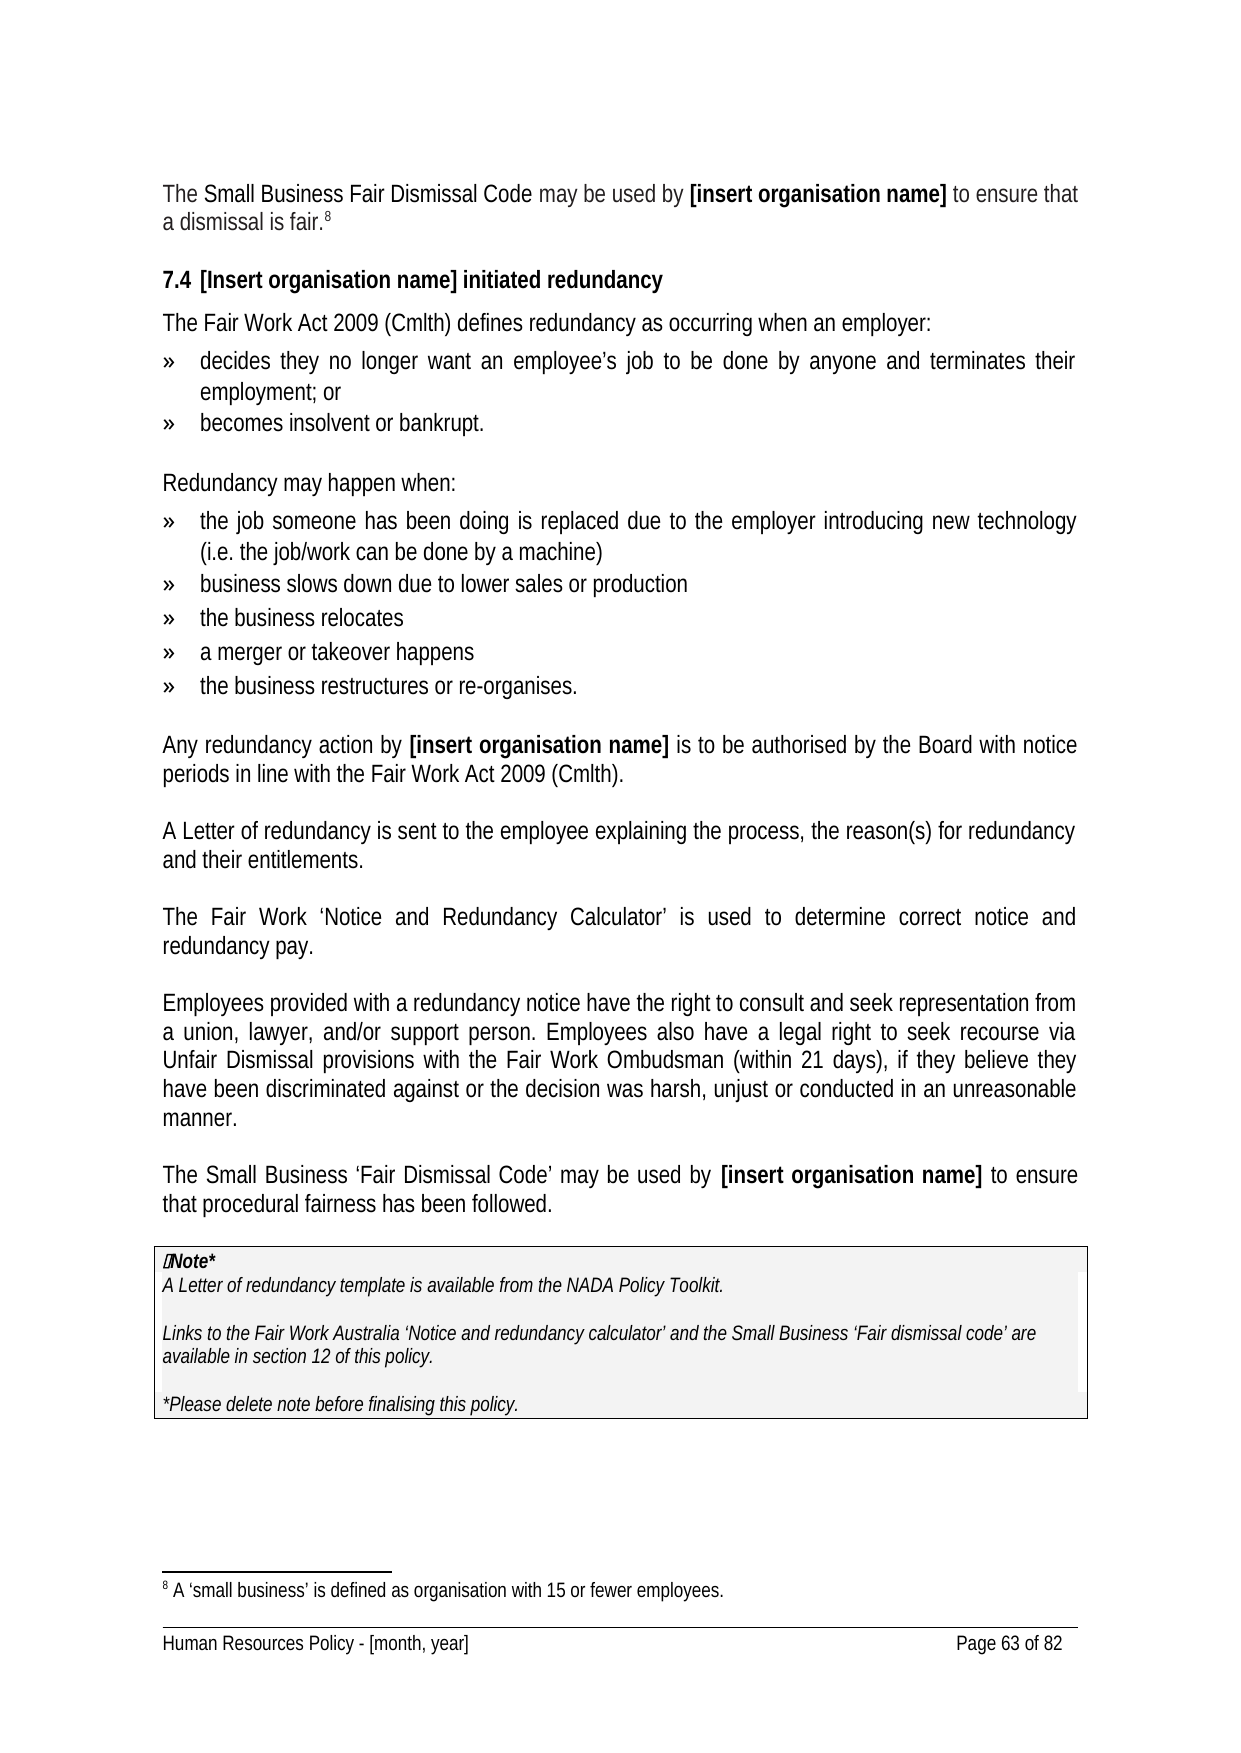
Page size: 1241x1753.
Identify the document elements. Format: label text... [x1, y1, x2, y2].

text The Fair Work ‘Notice and Redundancy Calculator’ is used to determine correct notice and redundancy pay. [162, 902, 1078, 959]
list the business restructures or re-organises. [162, 668, 1078, 702]
text A Letter of redundancy template is available from the NADA Policy Toolkit. Links to the Fair Work Australia ‘Notice and redundancy calculator’ and the Small Business ‘Fair dismissal code’ are available in section 12 of this policy. [162, 1272, 1078, 1368]
text Any redundancy action by [insert organisation name] is to be authorised by the Board with notice periods in line with the Fair Work Act 2009 (Cmlth). [162, 730, 1078, 788]
text Redundancy may happen when: [162, 468, 1078, 496]
text *Please delete note before finalising this policy. [155, 1390, 1087, 1418]
list a merger or takeover happens [162, 633, 1078, 668]
text The Fair Work Act 2009 (Cmlth) defines redundancy as occurring when an employer: [162, 307, 1078, 336]
list becomes insolvent or bankrupt. [162, 405, 1078, 439]
text The Small Business Fair Dismissal Code may be used by [insert organisation name] to ensure that a dismissal is fair. [162, 179, 1078, 236]
text Note* [155, 1247, 1087, 1272]
text The Small Business ‘Fair Dismissal Code’ may be used by [insert organisation name] to ensure that procedural fairness has been followed. [162, 1160, 1078, 1217]
text A Letter of redundancy is sent to the employee explaining the process, the reason(s) for redundancy and their entitlements. [162, 816, 1078, 873]
list business slows down due to lower sales or production [162, 565, 1078, 599]
text Employees provided with a redundancy notice have the right to consult and seek representation from a union, lawyer, and/or support person. Employees also have a legal right to seek recourse via Unfair Dismissal provisions with the Fair Work Ombudsman (within 21 days), if they believe they have been discriminated against or the decision was harsh, unjust or conducted in an unreasonable manner. [162, 988, 1078, 1131]
list the job someone has been doing is replaced due to the employer introducing new technology (i.e. the job/work can be done by a machine) [162, 503, 1078, 565]
list decides they no longer want an employee’s job to be done by anyone and terminates their employment; or [162, 342, 1078, 405]
list [Insert organisation name] initiated redundancy [162, 264, 1078, 293]
list the business relocates [162, 599, 1078, 633]
